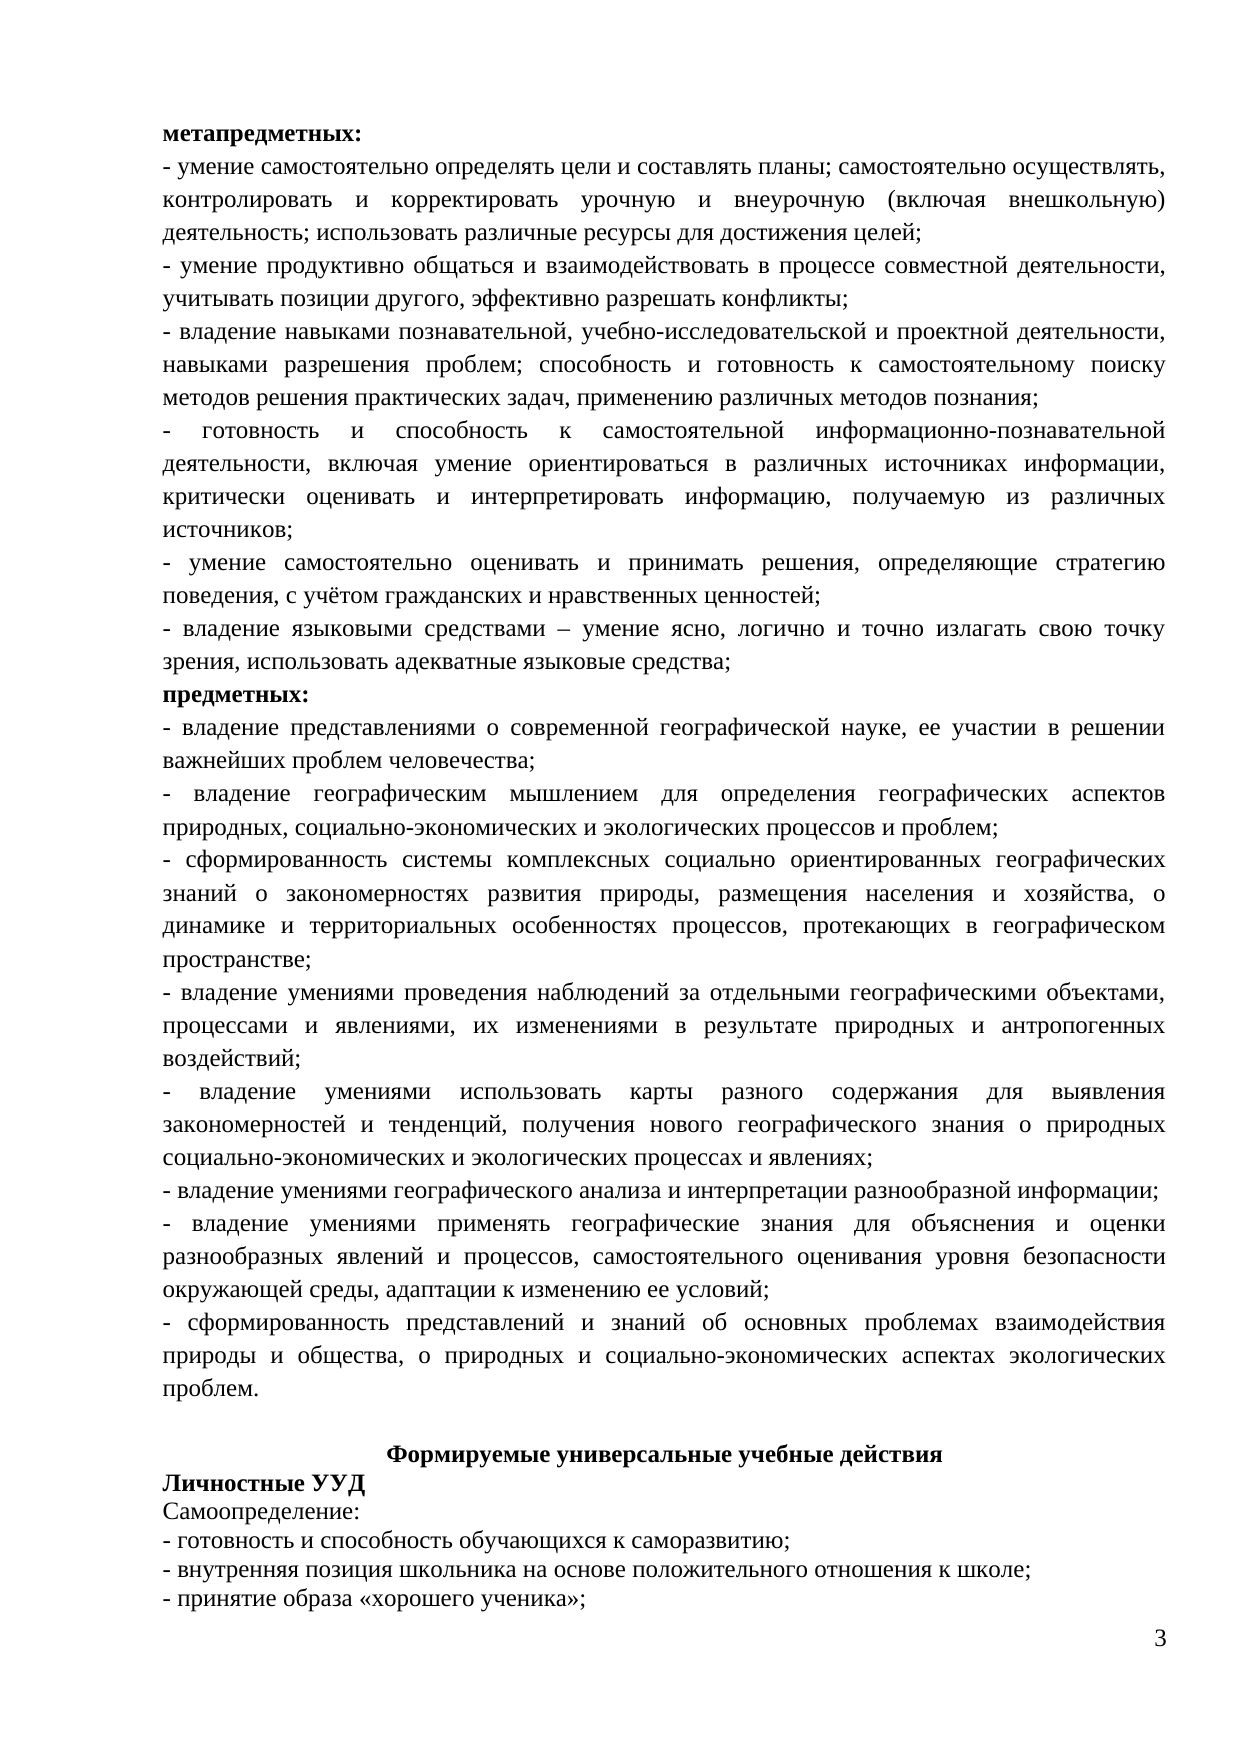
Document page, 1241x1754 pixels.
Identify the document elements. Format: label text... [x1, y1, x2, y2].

text - внутренняя позиция школьника на основе положительного отношения к школе; [162, 1554, 1167, 1583]
text - владение умениями применять географические знания для объяснения и оценки разнообразных явлений и процессов, самостоятельного оценивания уровня безопасности окружающей среды, адаптации к изменению ее условий; [162, 1208, 1167, 1303]
text предметных: [162, 679, 1167, 708]
text - владение географическим мышлением для определения географических аспектов природных, социально-экономических и экологических процессов и проблем; [162, 778, 1167, 840]
text - принятие образа «хорошего ученика»; [162, 1583, 1167, 1611]
text - готовность и способность обучающихся к саморазвитию; [162, 1525, 1167, 1554]
text Личностные УУД [162, 1468, 1167, 1496]
text - владение умениями проведения наблюдений за отдельными географическими объектами, процессами и явлениями, их изменениями в результате природных и антропогенных воздействий; [162, 977, 1167, 1071]
text - сформированность системы комплексных социально ориентированных географических знаний о закономерностях развития природы, размещения населения и хозяйства, о динамике и территориальных особенностях процессов, протекающих в географическом пространстве; [162, 844, 1167, 972]
text - владение умениями использовать карты разного содержания для выявления закономерностей и тенденций, получения нового географического знания о природных социально-экономических и экологических процессах и явлениях; [162, 1076, 1167, 1171]
text - владение навыками познавательной, учебно-исследовательской и проектной деятельности, навыками разрешения проблем; способность и готовность к самостоятельному поиску методов решения практических задач, применению различных методов познания; [162, 316, 1167, 411]
text - владение умениями географического анализа и интерпретации разнообразной информации; [162, 1175, 1167, 1203]
text - сформированность представлений и знаний об основных проблемах взаимодействия природы и общества, о природных и социально-экономических аспектах экологических проблем. [162, 1307, 1167, 1402]
text - готовность и способность к самостоятельной информационно-познавательной деятельности, включая умение ориентироваться в различных источниках информации, критически оценивать и интерпретировать информацию, получаемую из различных источников; [162, 415, 1167, 543]
text - владение представлениями о современной географической науке, ее участии в решении важнейших проблем человечества; [162, 712, 1167, 774]
text метапредметных: [162, 118, 1167, 147]
text - умение самостоятельно определять цели и составлять планы; самостоятельно осуществлять, контролировать и корректировать урочную и внеурочную (включая внешкольную) деятельность; использовать различные ресурсы для достижения целей; [162, 151, 1167, 246]
text - умение самостоятельно оценивать и принимать решения, определяющие стратегию поведения, с учётом гражданских и нравственных ценностей; [162, 547, 1167, 609]
text - умение продуктивно общаться и взаимодействовать в процессе совместной деятельности, учитывать позиции другого, эффективно разрешать конфликты; [162, 250, 1167, 312]
text Самоопределение: [162, 1496, 1167, 1525]
text - владение языковыми средствами – умение ясно, логично и точно излагать свою точку зрения, использовать адекватные языковые средства; [162, 613, 1167, 675]
text Формируемые универсальные учебные действия [162, 1439, 1167, 1468]
